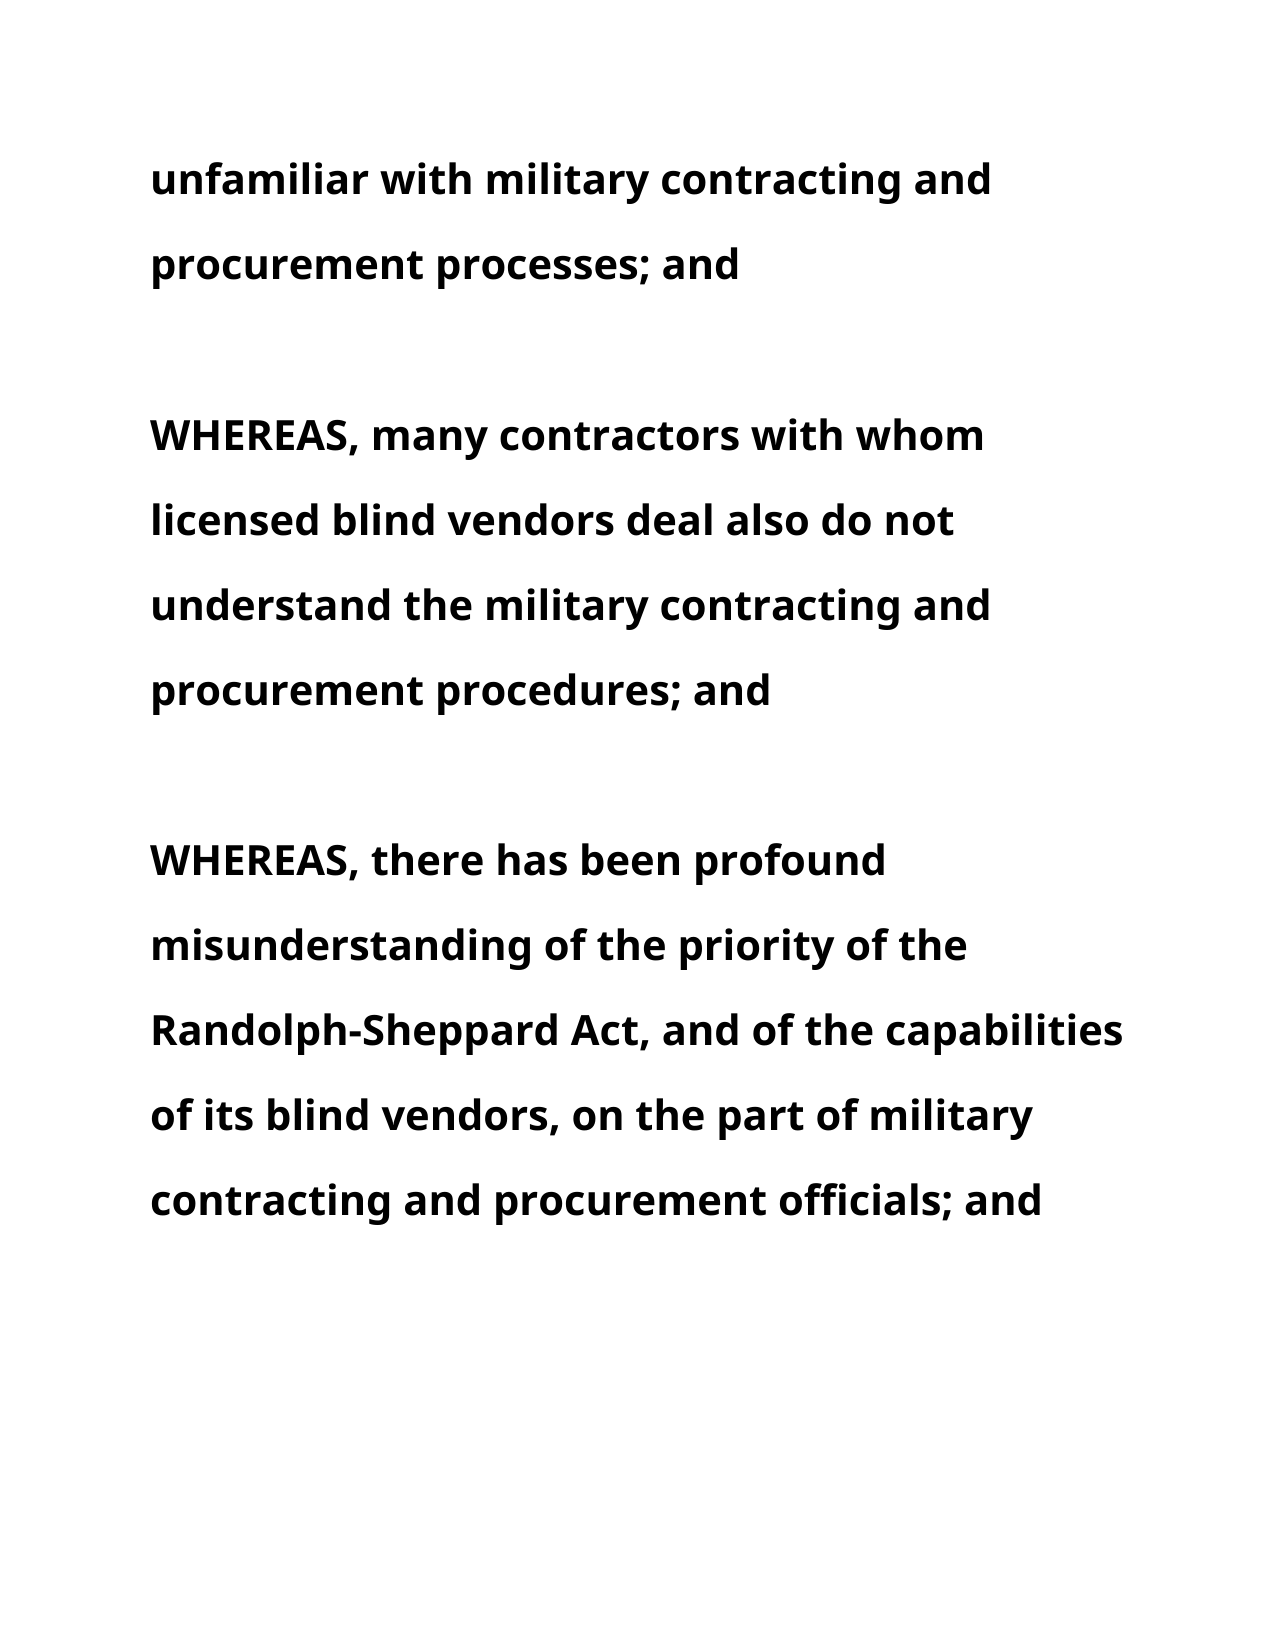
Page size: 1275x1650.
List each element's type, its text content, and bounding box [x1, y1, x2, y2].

text WHEREAS, many contractors with whom licensed blind vendors deal also do not understand the military contracting and procurement procedures; and [150, 405, 1125, 717]
text WHEREAS, there has been profound misunderstanding of the priority of the Randolph-Sheppard Act, and of the capabilities of its blind vendors, on the part of military contracting and procurement officials; and [150, 831, 1125, 1228]
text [150, 150, 1125, 292]
